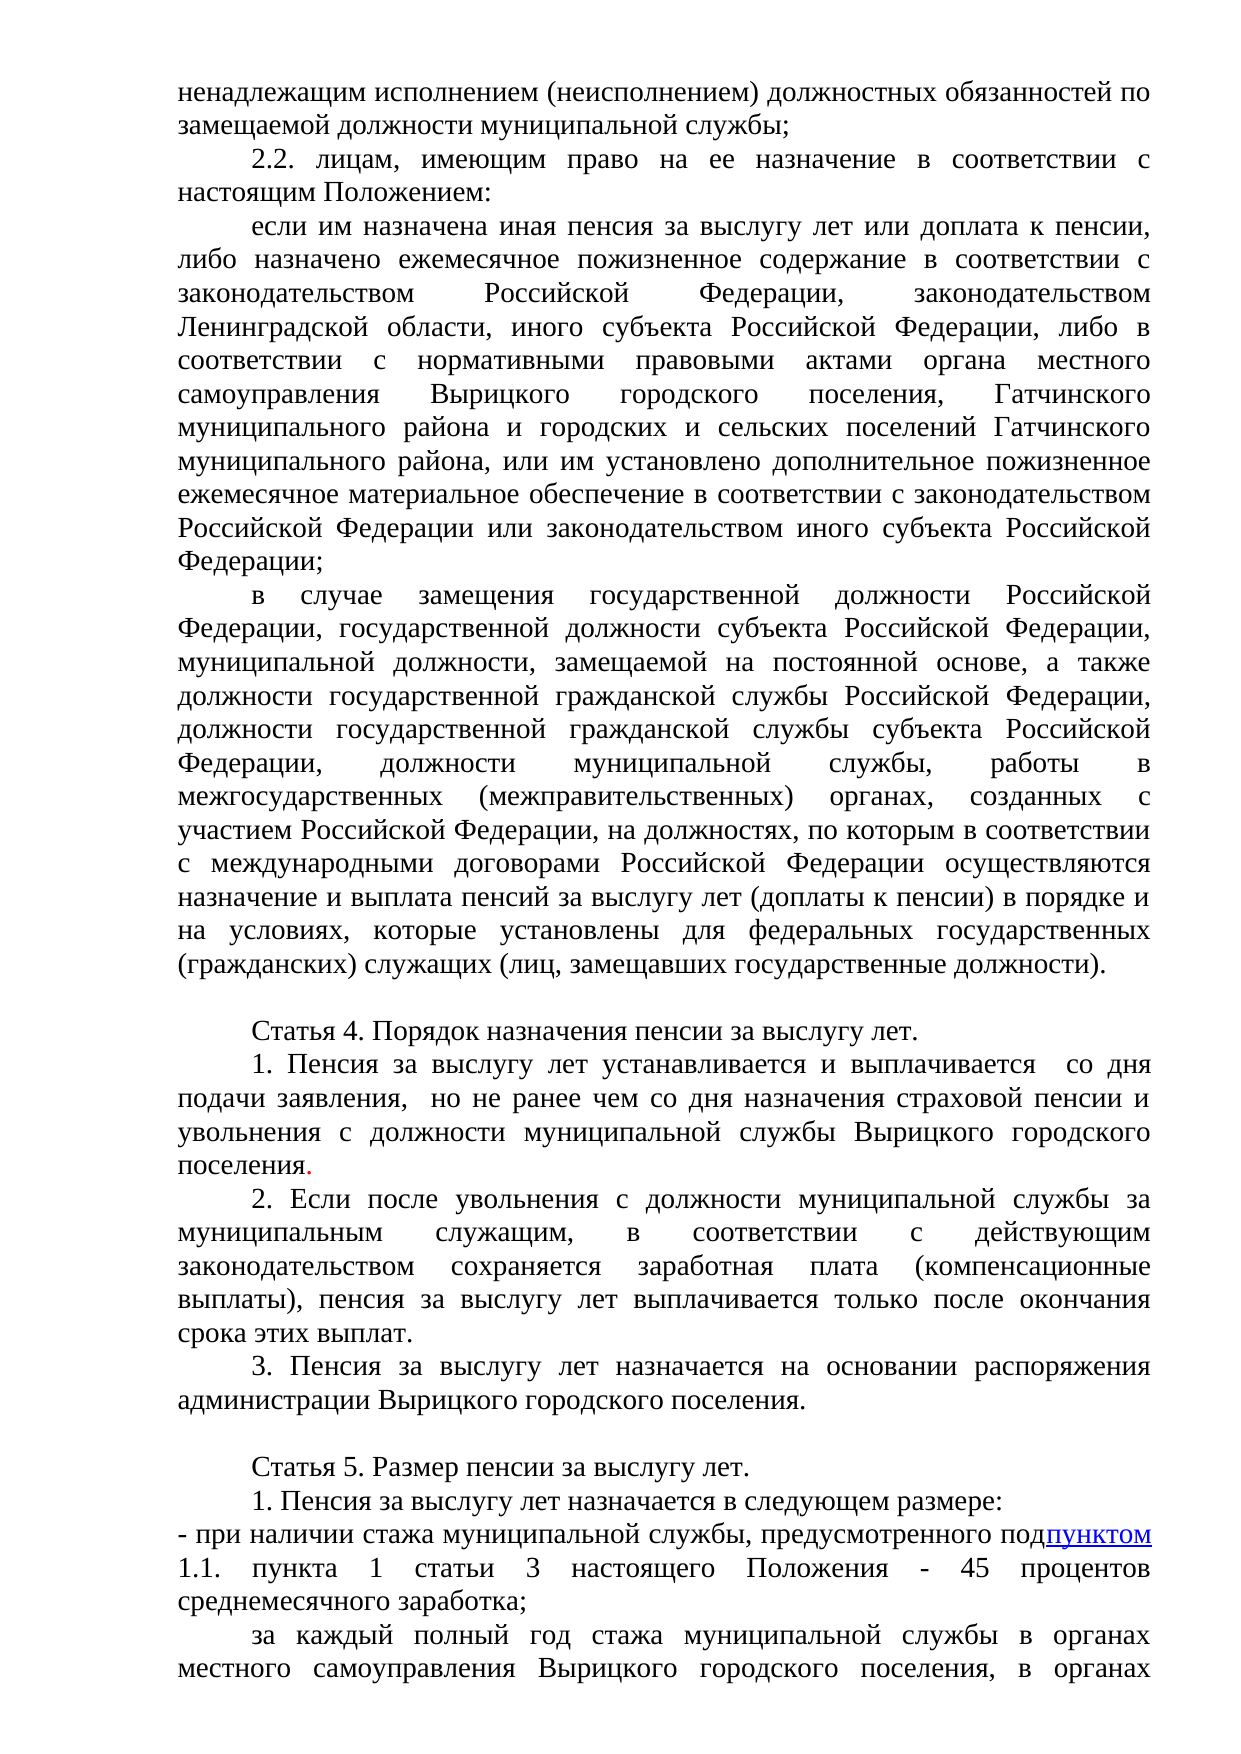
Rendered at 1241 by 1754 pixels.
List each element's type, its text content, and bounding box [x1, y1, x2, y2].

text 1. Пенсия за выслугу лет устанавливается и выплачивается со дня подачи заявления, но не ранее чем со дня назначения страховой пенсии и увольнения с должности муниципальной службы Вырицкого городского поселения. [177, 1047, 1152, 1181]
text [177, 1617, 1152, 1684]
text 1. Пенсия за выслугу лет назначается в следующем размере: [177, 1483, 1152, 1516]
text Статья 4. Порядок назначения пенсии за выслугу лет. [177, 1013, 1152, 1047]
text Статья 5. Размер пенсии за выслугу лет. [251, 1449, 1152, 1483]
text 3. Пенсия за выслугу лет назначается на основании распоряжения администрации Вырицкого городского поселения. [177, 1348, 1152, 1416]
text 2.2. лицам, имеющим право на ее назначение в соответствии с настоящим Положением: [177, 141, 1152, 208]
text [177, 74, 1152, 141]
text в случае замещения государственной должности Российской Федерации, государственной должности субъекта Российской Федерации, муниципальной должности, замещаемой на постоянной основе, а также должности государственной гражданской службы Российской Федерации, должности государственной гражданской службы субъекта Российской Федерации, должности муниципальной службы, работы в межгосударственных (межправительственных) органах, созданных с участием Российской Федерации, на должностях, по которым в соответствии с международными договорами Российской Федерации осуществляются назначение и выплата пенсий за выслугу лет (доплаты к пенсии) в порядке и на условиях, которые установлены для федеральных государственных (гражданских) служащих (лиц, замещавших государственные должности). [177, 577, 1152, 979]
text - при наличии стажа муниципальной службы, предусмотренного подпунктом 1.1. пункта 1 статьи 3 настоящего Положения - 45 процентов среднемесячного заработка; [177, 1516, 1152, 1617]
text если им назначена иная пенсия за выслугу лет или доплата к пенсии, либо назначено ежемесячное пожизненное содержание в соответствии с законодательством Российской Федерации, законодательством Ленинградской области, иного субъекта Российской Федерации, либо в соответствии с нормативными правовыми актами органа местного самоуправления Вырицкого городского поселения, Гатчинского муниципального района и городских и сельских поселений Гатчинского муниципального района, или им установлено дополнительное пожизненное ежемесячное материальное обеспечение в соответствии с законодательством Российской Федерации или законодательством иного субъекта Российской Федерации; [177, 208, 1152, 577]
text 2. Если после увольнения с должности муниципальной службы за муниципальным служащим, в соответствии с действующим законодательством сохраняется заработная плата (компенсационные выплаты), пенсия за выслугу лет выплачивается только после окончания срока этих выплат. [177, 1181, 1152, 1348]
